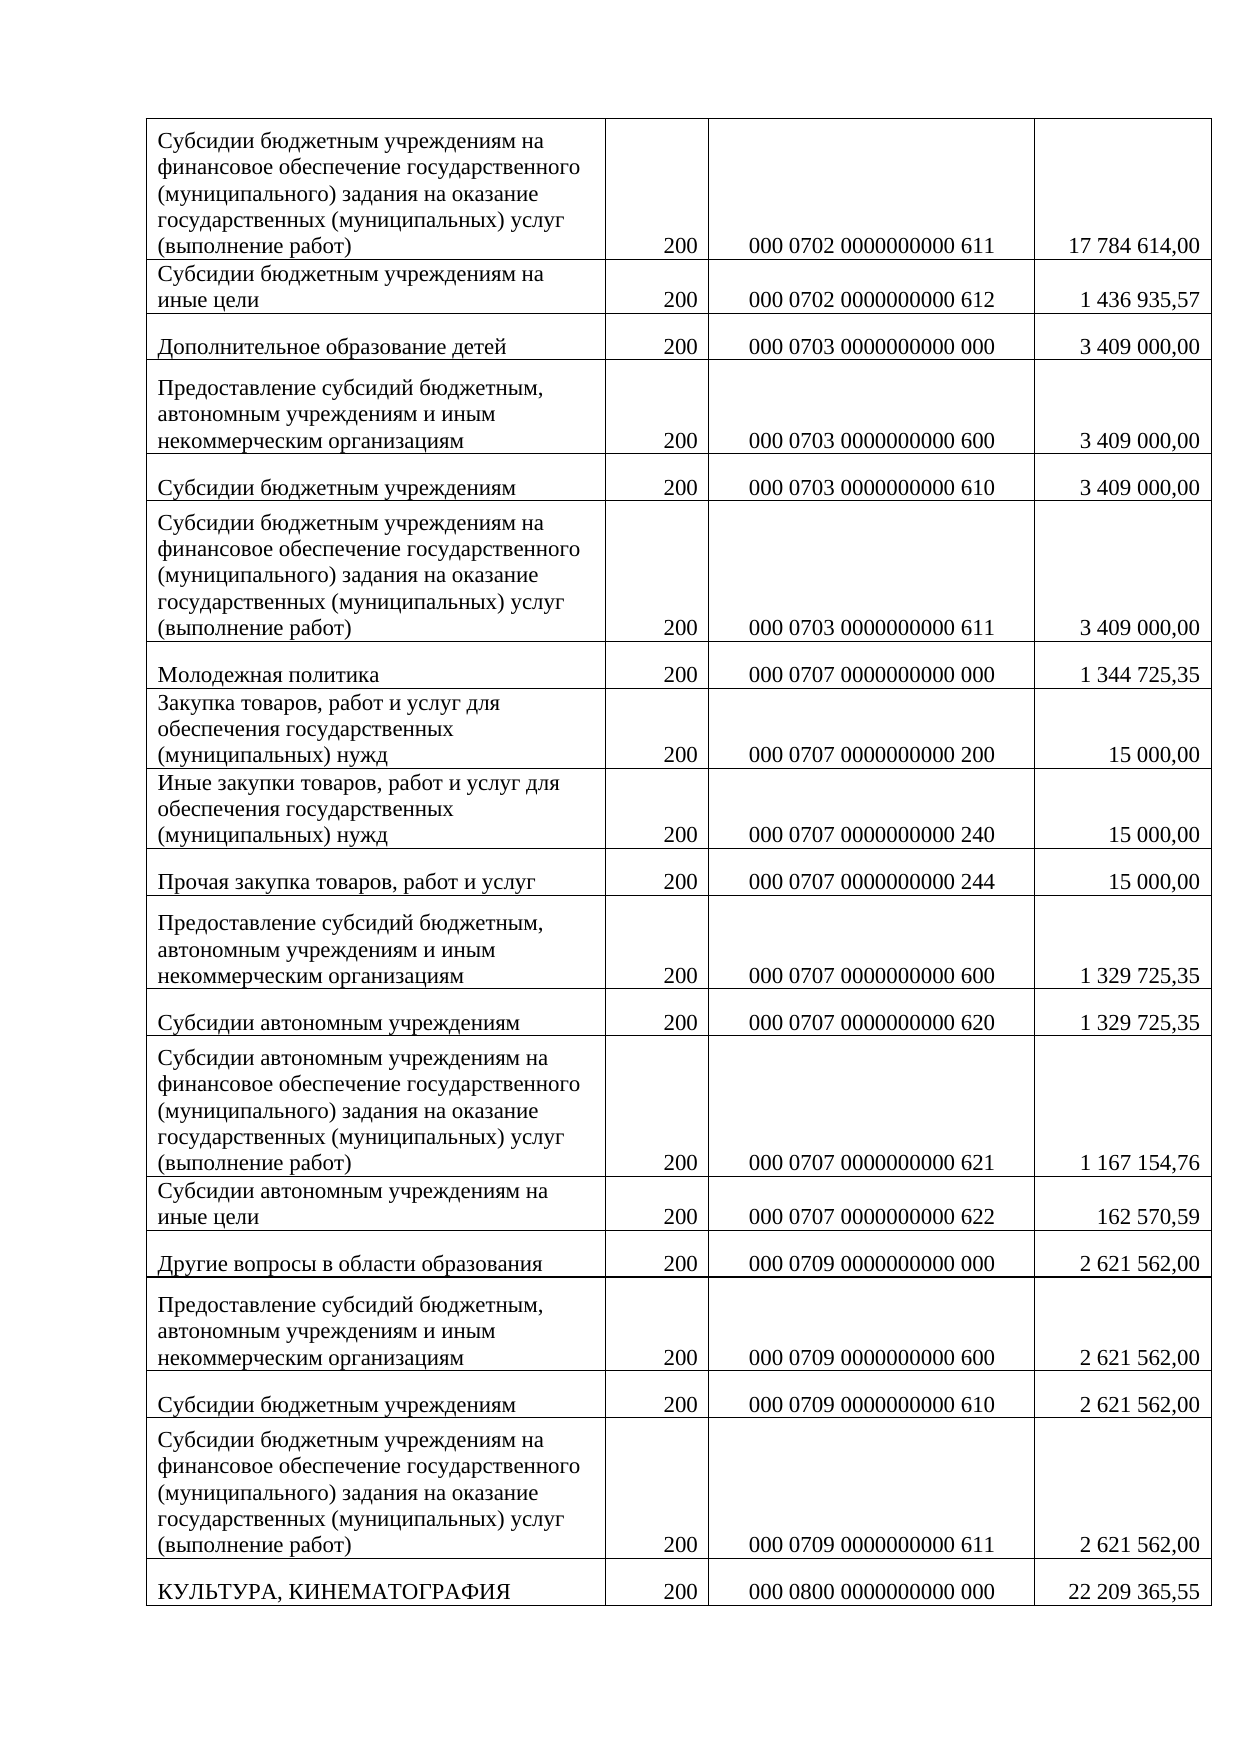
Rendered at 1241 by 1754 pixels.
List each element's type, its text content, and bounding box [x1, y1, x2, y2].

table_cell 17 784 614,00 [1035, 119, 1211, 259]
table_cell 200 [606, 119, 708, 259]
table_cell Предоставление субсидий бюджетным, автономным учреждениям и иным некоммерческим организациям [147, 1278, 605, 1370]
table_cell 15 000,00 [1035, 689, 1211, 768]
table_cell 200 [606, 1177, 708, 1229]
table_cell 200 [606, 849, 708, 894]
table_cell 22 209 365,55 [1035, 1559, 1211, 1604]
table_cell 3 409 000,00 [1035, 360, 1211, 453]
table_cell 15 000,00 [1035, 769, 1211, 848]
table_cell 200 [606, 1036, 708, 1176]
table_cell 000 0707 0000000000 621 [709, 1036, 1034, 1176]
table_cell 000 0800 0000000000 000 [709, 1559, 1034, 1604]
table_cell 1 329 725,35 [1035, 896, 1211, 988]
table_cell 200 [606, 642, 708, 687]
table_cell 000 0702 0000000000 612 [709, 260, 1034, 312]
table_cell 200 [606, 1278, 708, 1370]
table_cell Субсидии бюджетным учреждениям [147, 1371, 605, 1417]
table_cell 000 0709 0000000000 610 [709, 1371, 1034, 1417]
table_cell Субсидии бюджетным учреждениям [147, 454, 605, 500]
table_cell Прочая закупка товаров, работ и услуг [147, 849, 605, 894]
table_cell 000 0703 0000000000 611 [709, 501, 1034, 641]
table_cell 200 [606, 689, 708, 768]
table_cell Предоставление субсидий бюджетным, автономным учреждениям и иным некоммерческим организациям [147, 896, 605, 988]
table_cell 200 [606, 314, 708, 359]
table_cell 200 [606, 360, 708, 453]
table_cell Закупка товаров, работ и услуг для обеспечения государственных (муниципальных) нужд [147, 689, 605, 768]
table_cell 200 [606, 260, 708, 312]
table_cell 000 0703 0000000000 610 [709, 454, 1034, 500]
table_cell Субсидии автономным учреждениям на финансовое обеспечение государственного (муниципального) задания на оказание государственных (муниципальных) услуг (выполнение работ) [147, 1036, 605, 1176]
table_cell 000 0707 0000000000 600 [709, 896, 1034, 988]
table_cell 200 [606, 501, 708, 641]
table_cell Молодежная политика [147, 642, 605, 687]
table_cell КУЛЬТУРА, КИНЕМАТОГРАФИЯ [147, 1559, 605, 1604]
table_cell 200 [606, 1231, 708, 1276]
table_cell 000 0709 0000000000 611 [709, 1418, 1034, 1558]
table_cell 000 0707 0000000000 244 [709, 849, 1034, 894]
table_cell Субсидии бюджетным учреждениям на иные цели [147, 260, 605, 312]
table_cell 000 0707 0000000000 240 [709, 769, 1034, 848]
table_cell 200 [606, 1418, 708, 1558]
table_cell 200 [606, 1559, 708, 1604]
table_cell 200 [606, 989, 708, 1035]
table_cell 2 621 562,00 [1035, 1371, 1211, 1417]
table_cell 15 000,00 [1035, 849, 1211, 894]
table_cell 3 409 000,00 [1035, 454, 1211, 500]
table_cell 1 167 154,76 [1035, 1036, 1211, 1176]
table_cell Субсидии автономным учреждениям [147, 989, 605, 1035]
table_cell 000 0707 0000000000 200 [709, 689, 1034, 768]
table_cell 000 0702 0000000000 611 [709, 119, 1034, 259]
table_cell 2 621 562,00 [1035, 1278, 1211, 1370]
table_cell Другие вопросы в области образования [147, 1231, 605, 1276]
table_cell Субсидии автономным учреждениям на иные цели [147, 1177, 605, 1229]
table_cell 000 0707 0000000000 622 [709, 1177, 1034, 1229]
table_cell 200 [606, 454, 708, 500]
table_cell 200 [606, 1371, 708, 1417]
table_cell 2 621 562,00 [1035, 1231, 1211, 1276]
table_cell 200 [606, 769, 708, 848]
table_cell 200 [606, 896, 708, 988]
table_cell 000 0707 0000000000 620 [709, 989, 1034, 1035]
table_cell 1 436 935,57 [1035, 260, 1211, 312]
table_cell Иные закупки товаров, работ и услуг для обеспечения государственных (муниципальных) нужд [147, 769, 605, 848]
table_cell 3 409 000,00 [1035, 314, 1211, 359]
table_cell 000 0709 0000000000 600 [709, 1278, 1034, 1370]
table_cell Дополнительное образование детей [147, 314, 605, 359]
table_cell 000 0707 0000000000 000 [709, 642, 1034, 687]
table_cell 162 570,59 [1035, 1177, 1211, 1229]
table_cell 000 0703 0000000000 600 [709, 360, 1034, 453]
table_cell 1 329 725,35 [1035, 989, 1211, 1035]
table_cell 3 409 000,00 [1035, 501, 1211, 641]
table_cell 1 344 725,35 [1035, 642, 1211, 687]
table_cell 000 0709 0000000000 000 [709, 1231, 1034, 1276]
table_cell Предоставление субсидий бюджетным, автономным учреждениям и иным некоммерческим организациям [147, 360, 605, 453]
table_cell 000 0703 0000000000 000 [709, 314, 1034, 359]
table_cell 2 621 562,00 [1035, 1418, 1211, 1558]
